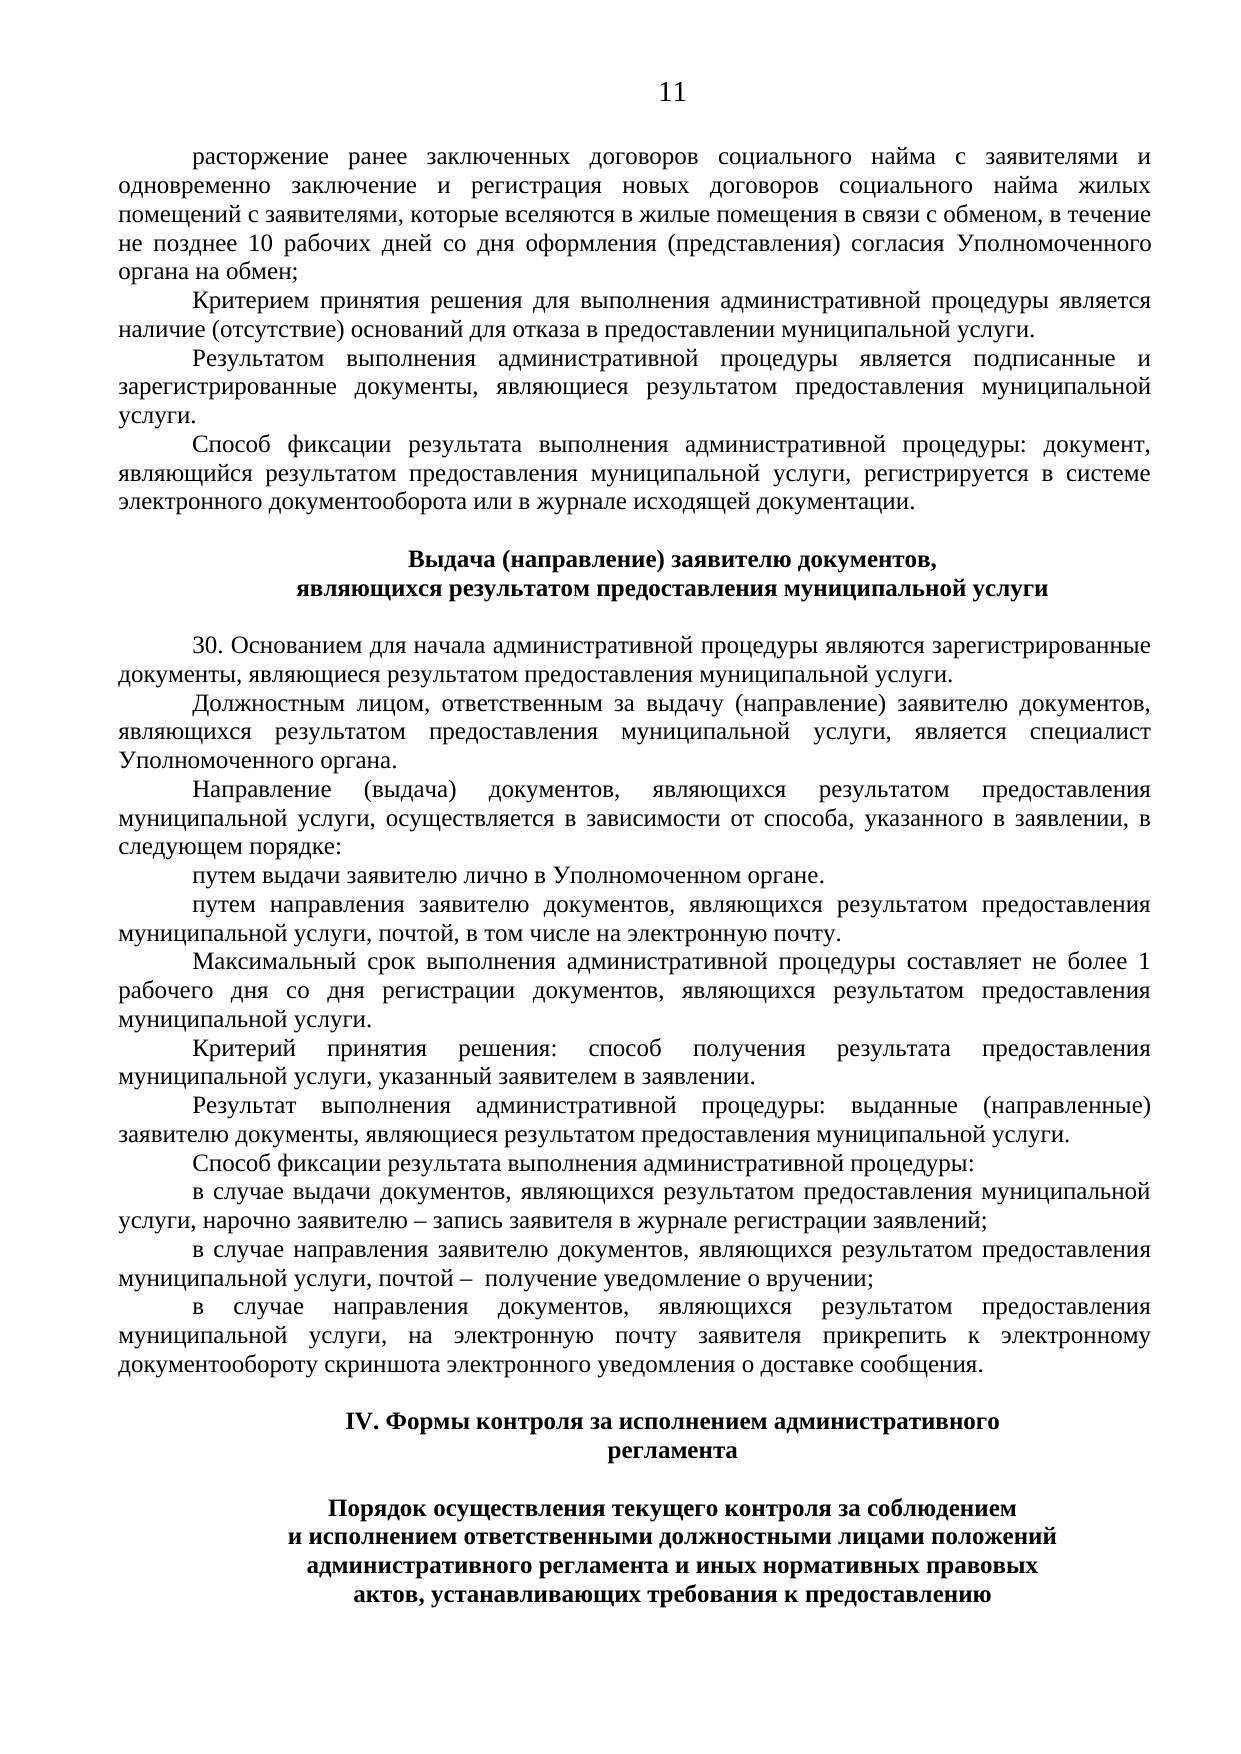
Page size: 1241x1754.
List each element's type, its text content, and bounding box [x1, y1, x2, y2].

text Критерием принятия решения для выполнения административной процедуры является наличие (отсутствие) оснований для отказа в предоставлении муниципальной услуги. [118, 285, 1152, 343]
text Порядок осуществления текущего контроля за соблюдением [118, 1493, 1152, 1521]
text являющихся результатом предоставления муниципальной услуги [118, 573, 1152, 601]
text Должностным лицом, ответственным за выдачу (направление) заявителю документов, являющихся результатом предоставления муниципальной услуги, является специалист Уполномоченного органа. [118, 688, 1152, 774]
text путем направления заявителю документов, являющихся результатом предоставления муниципальной услуги, почтой, в том числе на электронную почту. [118, 889, 1152, 946]
text путем выдачи заявителю лично в Уполномоченном органе. [118, 860, 1152, 889]
text Результатом выполнения административной процедуры является подписанные и зарегистрированные документы, являющиеся результатом предоставления муниципальной услуги. [118, 343, 1152, 429]
text в случае выдачи документов, являющихся результатом предоставления муниципальной услуги, нарочно заявителю – запись заявителя в журнале регистрации заявлений; [118, 1176, 1152, 1234]
text Способ фиксации результата выполнения административной процедуры: [118, 1148, 1152, 1176]
text регламента [118, 1435, 1152, 1464]
text расторжение ранее заключенных договоров социального найма с заявителями и одновременно заключение и регистрация новых договоров социального найма жилых помещений с заявителями, которые вселяются в жилые помещения в связи с обменом, в течение не позднее 10 рабочих дней со дня оформления (представления) согласия Уполномоченного органа на обмен; [118, 141, 1152, 285]
text Максимальный срок выполнения административной процедуры составляет не более 1 рабочего дня со дня регистрации документов, являющихся результатом предоставления муниципальной услуги. [118, 946, 1152, 1033]
text 30. Основанием для начала административной процедуры являются зарегистрированные документы, являющиеся результатом предоставления муниципальной услуги. [118, 630, 1152, 688]
text Критерий принятия решения: способ получения результата предоставления муниципальной услуги, указанный заявителем в заявлении. [118, 1033, 1152, 1090]
text административного регламента и иных нормативных правовых [118, 1550, 1152, 1579]
text актов, устанавливающих требования к предоставлению [118, 1579, 1152, 1608]
text Направление (выдача) документов, являющихся результатом предоставления муниципальной услуги, осуществляется в зависимости от способа, указанного в заявлении, в следующем порядке: [118, 774, 1152, 860]
text IV. Формы контроля за исполнением административного [118, 1406, 1152, 1435]
text Выдача (направление) заявителю документов, [118, 544, 1152, 573]
text в случае направления заявителю документов, являющихся результатом предоставления муниципальной услуги, почтой – получение уведомление о вручении; [118, 1234, 1152, 1291]
text Результат выполнения административной процедуры: выданные (направленные) заявителю документы, являющиеся результатом предоставления муниципальной услуги. [118, 1090, 1152, 1148]
text и исполнением ответственными должностными лицами положений [118, 1521, 1152, 1550]
text в случае направления документов, являющихся результатом предоставления муниципальной услуги, на электронную почту заявителя прикрепить к электронному документообороту скриншота электронного уведомления о доставке сообщения. [118, 1291, 1152, 1378]
text Способ фиксации результата выполнения административной процедуры: документ, являющийся результатом предоставления муниципальной услуги, регистрируется в системе электронного документооборота или в журнале исходящей документации. [118, 429, 1152, 515]
